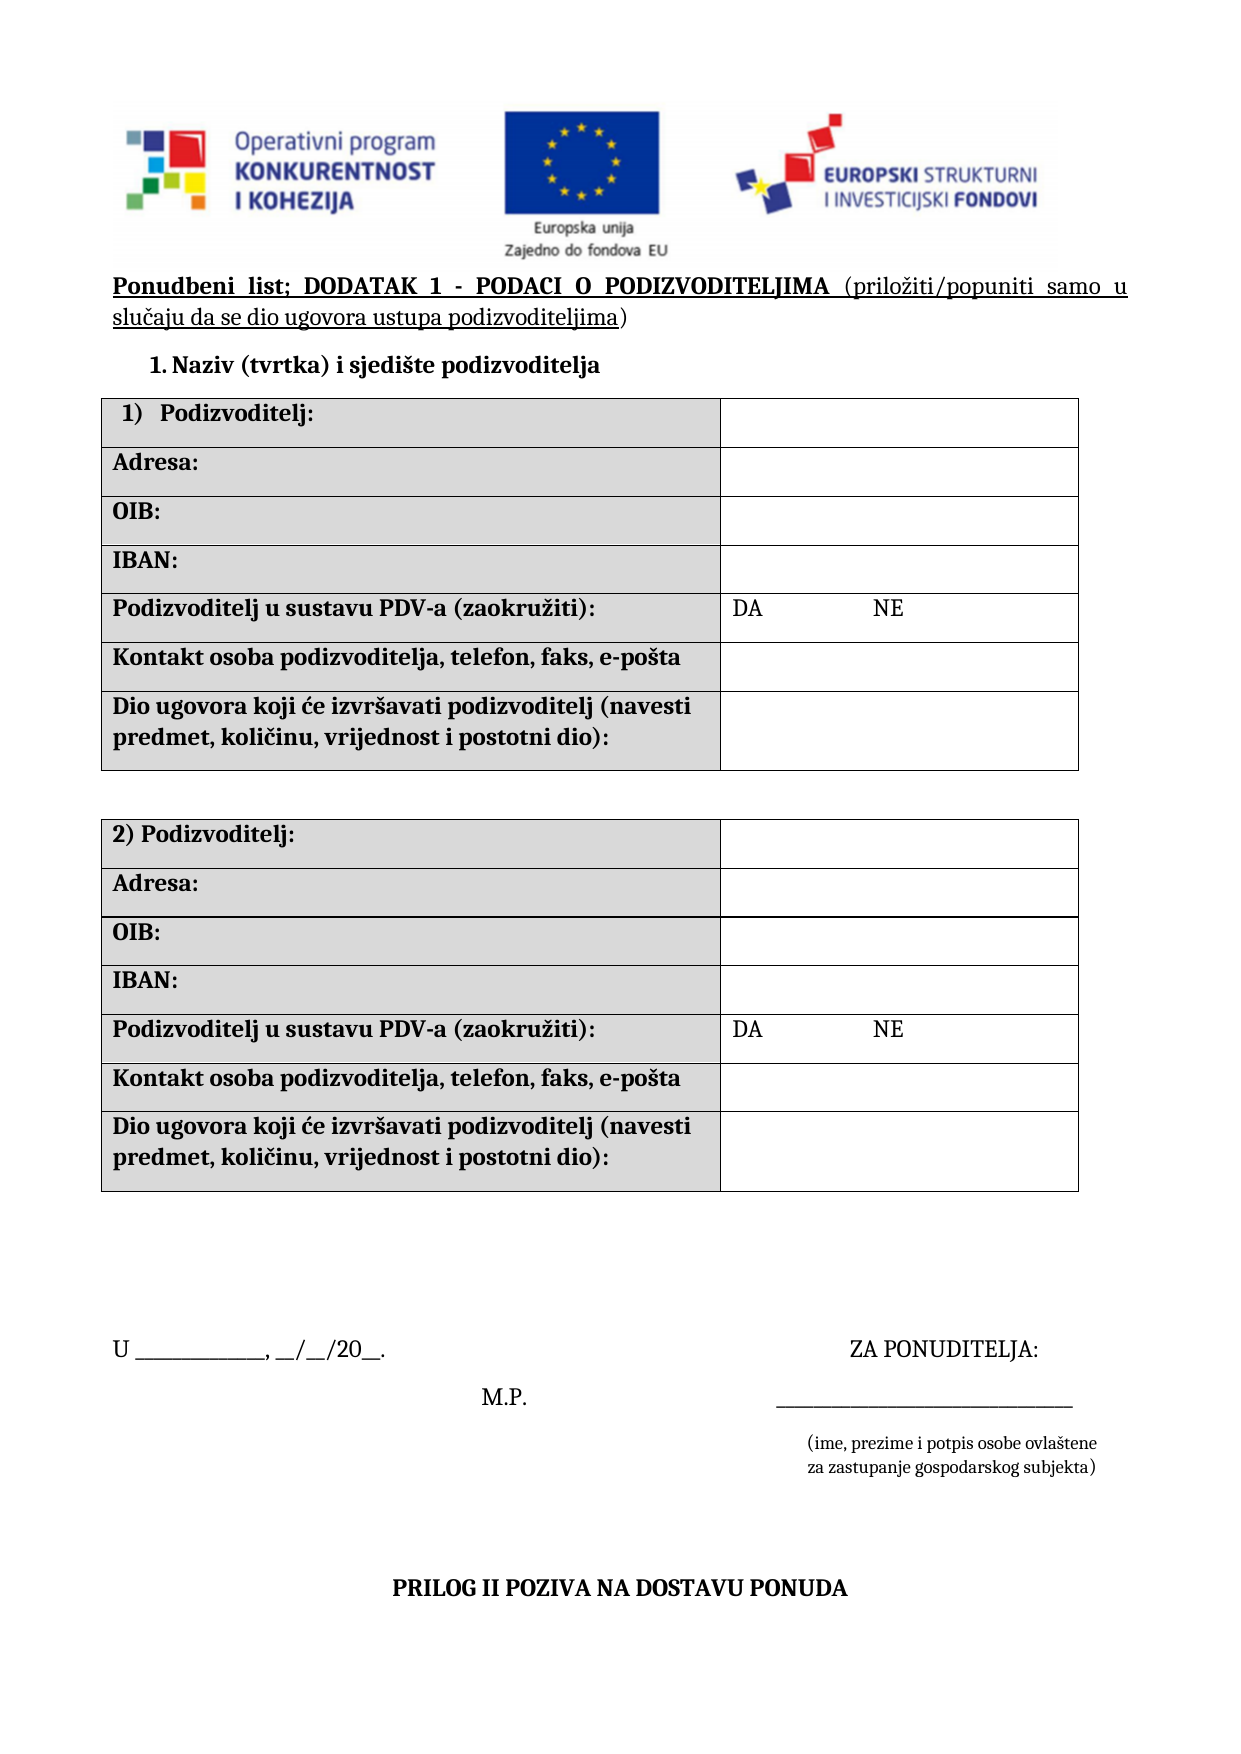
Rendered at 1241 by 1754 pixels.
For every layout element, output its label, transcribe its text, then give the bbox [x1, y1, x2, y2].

text za zastupanje gospodarskog subjekta) [776, 1454, 1128, 1478]
table_cell [721, 546, 1078, 593]
table_cell [721, 1112, 1078, 1191]
table_cell DA NE [721, 594, 1078, 642]
table_header 2) Podizvoditelj: [102, 820, 720, 868]
table_cell [721, 497, 1078, 544]
table_cell OIB: [102, 497, 720, 544]
text Ponudbeni list; DODATAK 1 - PODACI O PODIZVODITELJIMA (priložiti/popuniti samo u slučaju da se dio ugovora ustupa podizvoditeljima) [112, 297, 1128, 332]
table_cell [721, 643, 1078, 691]
table_cell Podizvoditelj u sustavu PDV-a (zaokružiti): [102, 1015, 720, 1062]
table_cell DA NE [721, 1015, 1078, 1062]
table_header [721, 820, 1078, 868]
text Ponudbeni list; DODATAK 1 - PODACI O PODIZVODITELJIMA (priložiti/popuniti samo u slučaju da se dio ugovora ustupa podizvoditeljima) [112, 272, 1128, 296]
text M.P. ________________________________ [112, 1383, 1128, 1411]
list Naziv (tvrtka) i sjedište podizvoditelja [150, 351, 1128, 379]
table_cell [721, 1064, 1078, 1111]
table_cell [721, 869, 1078, 916]
table_cell Dio ugovora koji će izvršavati podizvoditelj (navesti predmet, količinu, vrijednost i postotni dio): [102, 1112, 720, 1191]
table_cell [721, 692, 1078, 770]
text (ime, prezime i potpis osobe ovlaštene [776, 1430, 1128, 1454]
table_cell Adresa: [102, 869, 720, 916]
picture [112, 101, 1058, 272]
table_cell OIB: [102, 918, 720, 965]
table_cell [721, 918, 1078, 965]
table_cell [721, 966, 1078, 1014]
text PRILOG II POZIVA NA DOSTAVU PONUDA [112, 1574, 1128, 1602]
table_cell Kontakt osoba podizvoditelja, telefon, faks, e-pošta [102, 1064, 720, 1111]
table_cell Podizvoditelj u sustavu PDV-a (zaokružiti): [102, 594, 720, 642]
table_header [721, 399, 1078, 447]
table_cell [721, 448, 1078, 496]
table_cell IBAN: [102, 546, 720, 593]
table_header Podizvoditelj: [102, 399, 720, 447]
table_cell Kontakt osoba podizvoditelja, telefon, faks, e-pošta [102, 643, 720, 691]
text U ______________, __/__/20__. ZA PONUDITELJA: [112, 1335, 1128, 1364]
table_cell Adresa: [102, 448, 720, 496]
table_cell Dio ugovora koji će izvršavati podizvoditelj (navesti predmet, količinu, vrijednost i postotni dio): [102, 692, 720, 770]
table_cell IBAN: [102, 966, 720, 1014]
